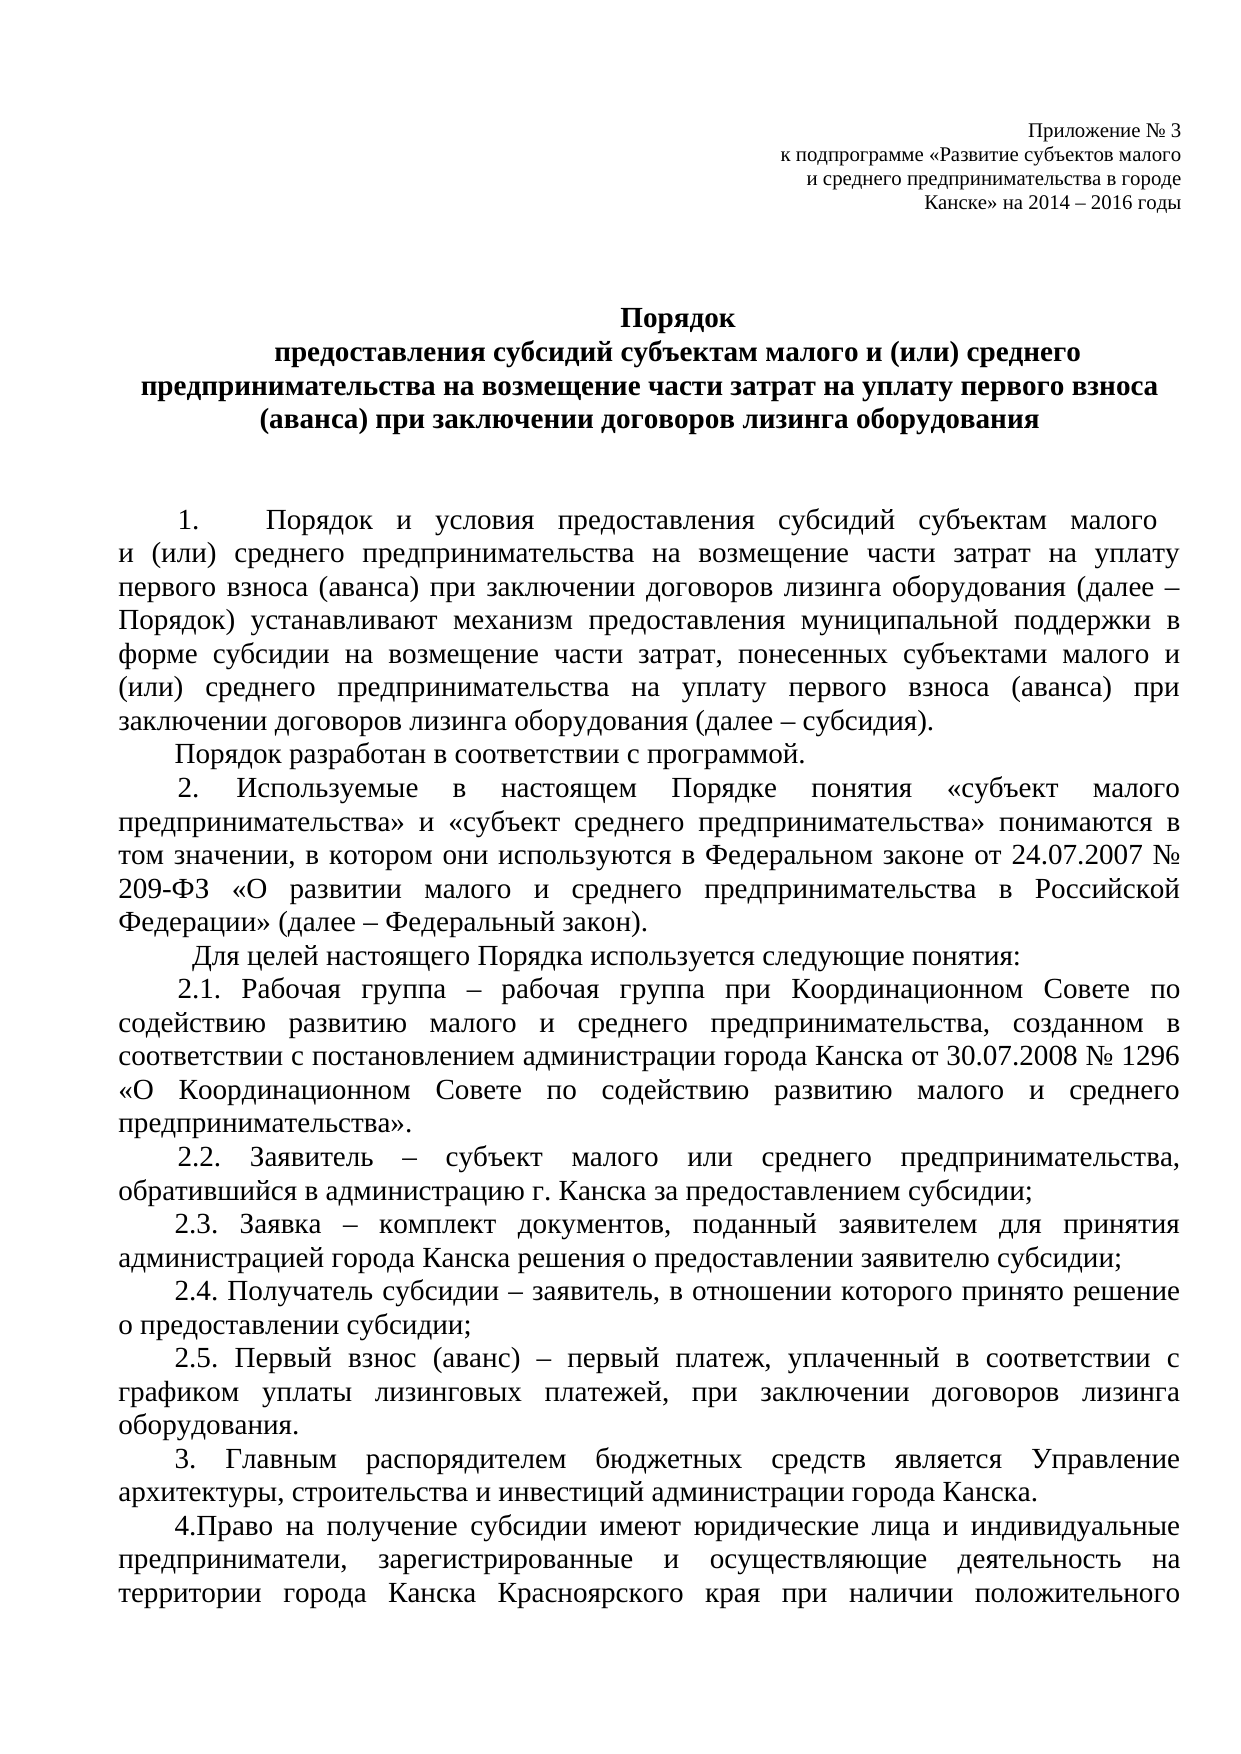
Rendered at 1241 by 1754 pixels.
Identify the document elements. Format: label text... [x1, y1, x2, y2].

list Порядок и условия предоставления субсидий субъектам малого и (или) среднего предпринимательства на возмещение части затрат на уплату первого взноса (аванса) при заключении договоров лизинга оборудования (далее – Порядок) устанавливают механизм предоставления муниципальной поддержки в форме субсидии на возмещение части затрат, понесенных субъектами малого и (или) среднего предпринимательства на уплату первого взноса (аванса) при заключении договоров лизинга оборудования (далее – субсидия). [118, 502, 1181, 737]
text Для целей настоящего Порядка используется следующие понятия: [118, 938, 1181, 971]
text 2.1. Рабочая группа – рабочая группа при Координационном Совете по содействию развитию малого и среднего предпринимательства, созданном в соответствии с постановлением администрации города Канска от 30.07.2008 № 1296 «О Координационном Совете по содействию развитию малого и среднего предпринимательства». [118, 971, 1181, 1139]
text Порядок [118, 301, 1181, 334]
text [118, 1508, 1181, 1609]
text Порядок разработан в соответствии с программой. [118, 737, 1181, 770]
text 2.2. Заявитель – субъект малого или среднего предпринимательства, обратившийся в администрацию г. Канска за предоставлением субсидии; [118, 1139, 1181, 1206]
text 2.4. Получатель субсидии – заявитель, в отношении которого принято решение о предоставлении субсидии; [118, 1273, 1181, 1340]
list Используемые в настоящем Порядке понятия «субъект малого предпринимательства» и «субъект среднего предпринимательства» понимаются в том значении, в котором они используются в Федеральном законе от 24.07.2007 № 209-ФЗ «О развитии малого и среднего предпринимательства в Российской Федерации» (далее – Федеральный закон). [118, 770, 1181, 938]
text 2.3. Заявка – комплект документов, поданный заявителем для принятия администрацией города Канска решения о предоставлении заявителю субсидии; [118, 1206, 1181, 1273]
text к подпрограмме «Развитие субъектов малого и среднего предпринимательства в городе Канске» на 2014 – 2016 годы [768, 142, 1181, 214]
text 3. Главным распорядителем бюджетных средств является Управление архитектуры, строительства и инвестиций администрации города Канска. [118, 1441, 1181, 1508]
text 2.5. Первый взнос (аванс) – первый платеж, уплаченный в соответствии с графиком уплаты лизинговых платежей, при заключении договоров лизинга оборудования. [118, 1340, 1181, 1441]
text предоставления субсидий субъектам малого и (или) среднего предпринимательства на возмещение части затрат на уплату первого взноса (аванса) при заключении договоров лизинга оборудования [118, 334, 1181, 435]
text Приложение № 3 [768, 118, 1181, 142]
